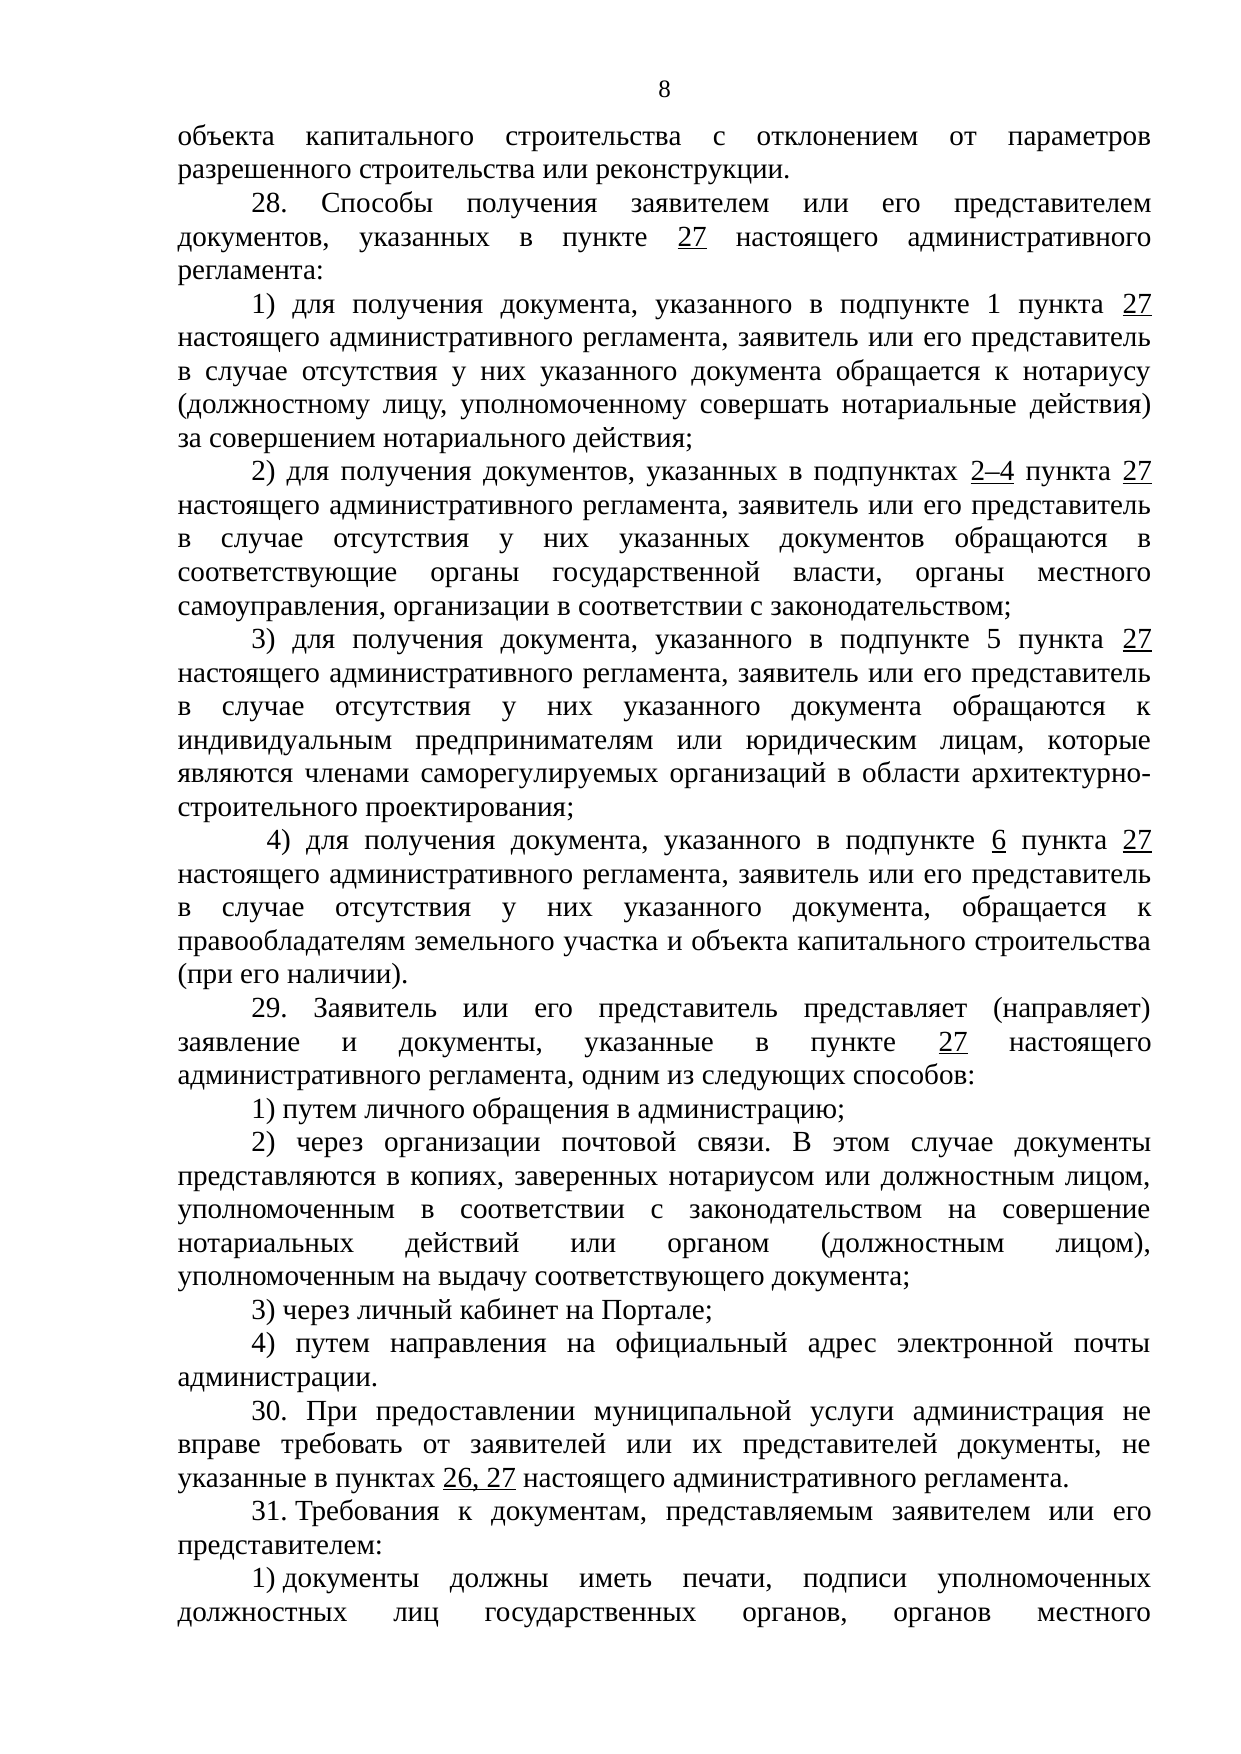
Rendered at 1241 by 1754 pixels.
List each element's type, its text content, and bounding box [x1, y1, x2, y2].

text 4) для получения документа, указанного в подпункте 6 пункта 27 настоящего административного регламента, заявитель или его представитель в случае отсутствия у них указанного документа, обращается к правообладателям земельного участка и объекта капитального строительства (при его наличии). [177, 822, 1152, 990]
text 3) через личный кабинет на Портале; [177, 1292, 1152, 1326]
text 4) путем направления на официальный адрес электронной почты администрации. [177, 1326, 1152, 1393]
text 3) для получения документа, указанного в подпункте 5 пункта 27 настоящего административного регламента, заявитель или его представитель в случае отсутствия у них указанного документа обращаются к индивидуальным предпринимателям или юридическим лицам, которые являются членами саморегулируемых организаций в области архитектурно-строительного проектирования; [177, 621, 1152, 822]
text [177, 1560, 1152, 1627]
text 2) через организации почтовой связи. В этом случае документы представляются в копиях, заверенных нотариусом или должностным лицом, уполномоченным в соответствии с законодательством на совершение нотариальных действий или органом (должностным лицом), уполномоченным на выдачу соответствующего документа; [177, 1124, 1152, 1292]
text 2) для получения документов, указанных в подпунктах 2–4 пункта 27 настоящего административного регламента, заявитель или его представитель в случае отсутствия у них указанных документов обращаются в соответствующие органы государственной власти, органы местного самоуправления, организации в соответствии с законодательством; [177, 453, 1152, 621]
text 1) для получения документа, указанного в подпункте 1 пункта 27 настоящего административного регламента, заявитель или его представитель в случае отсутствия у них указанного документа обращается к нотариусу (должностному лицу, уполномоченному совершать нотариальные действия) за совершением нотариального действия; [177, 286, 1152, 453]
text 1) путем личного обращения в администрацию; [177, 1091, 1152, 1124]
text 30. При предоставлении муниципальной услуги администрация не вправе требовать от заявителей или их представителей документы, не указанные в пунктах 26, 27 настоящего административного регламента. [177, 1393, 1152, 1493]
text 28. Способы получения заявителем или его представителем документов, указанных в пункте 27 настоящего административного регламента: [177, 185, 1152, 286]
text 31. Требования к документам, представляемым заявителем или его представителем: [177, 1493, 1152, 1560]
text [177, 118, 1152, 185]
text 29. Заявитель или его представитель представляет (направляет) заявление и документы, указанные в пункте 27 настоящего административного регламента, одним из следующих способов: [177, 990, 1152, 1091]
